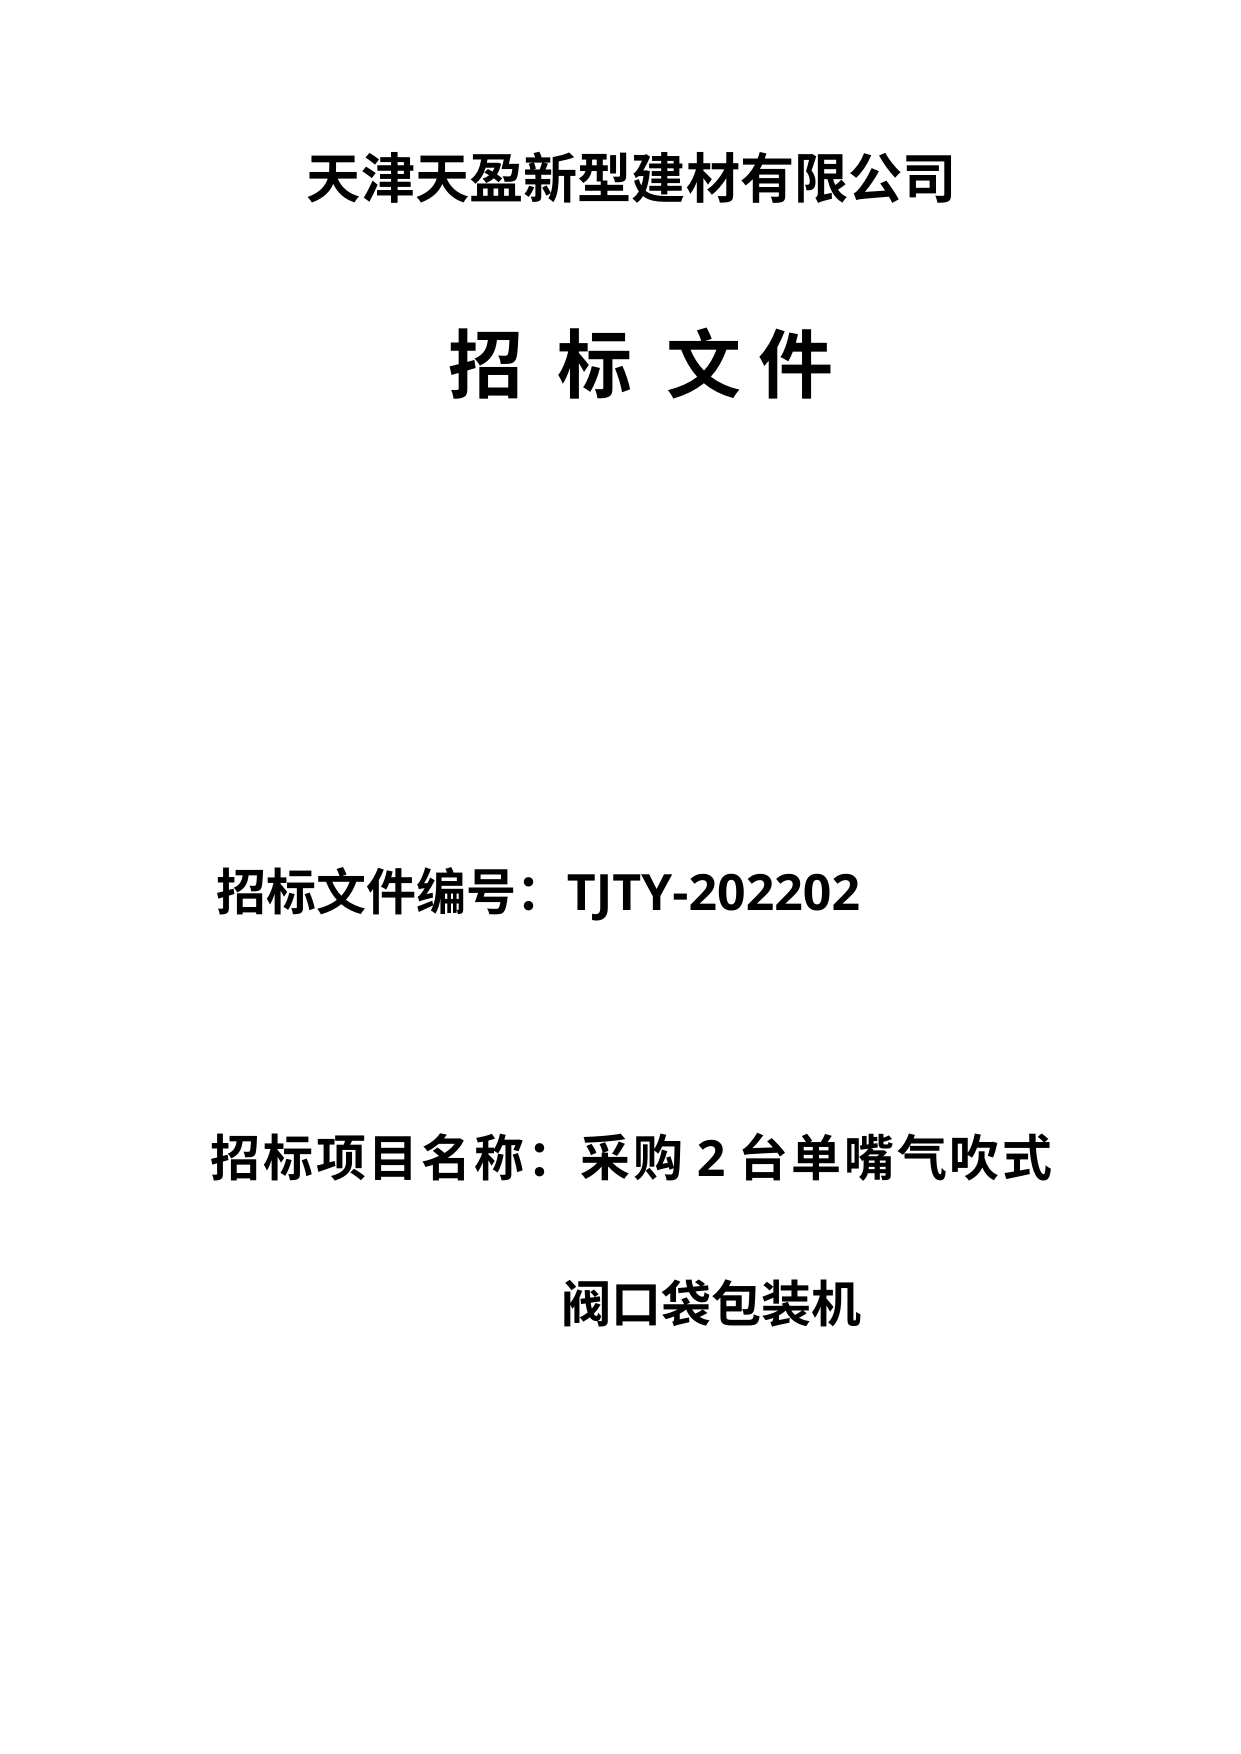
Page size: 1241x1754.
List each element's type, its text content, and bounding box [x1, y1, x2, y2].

subtitle 招 标 文 件 [210, 295, 1053, 425]
text 招标文件编号：TJTY-202202 [210, 840, 1053, 938]
text 招标项目名称：采购2台单嘴气吹式阀口袋包装机 [210, 1106, 1053, 1349]
